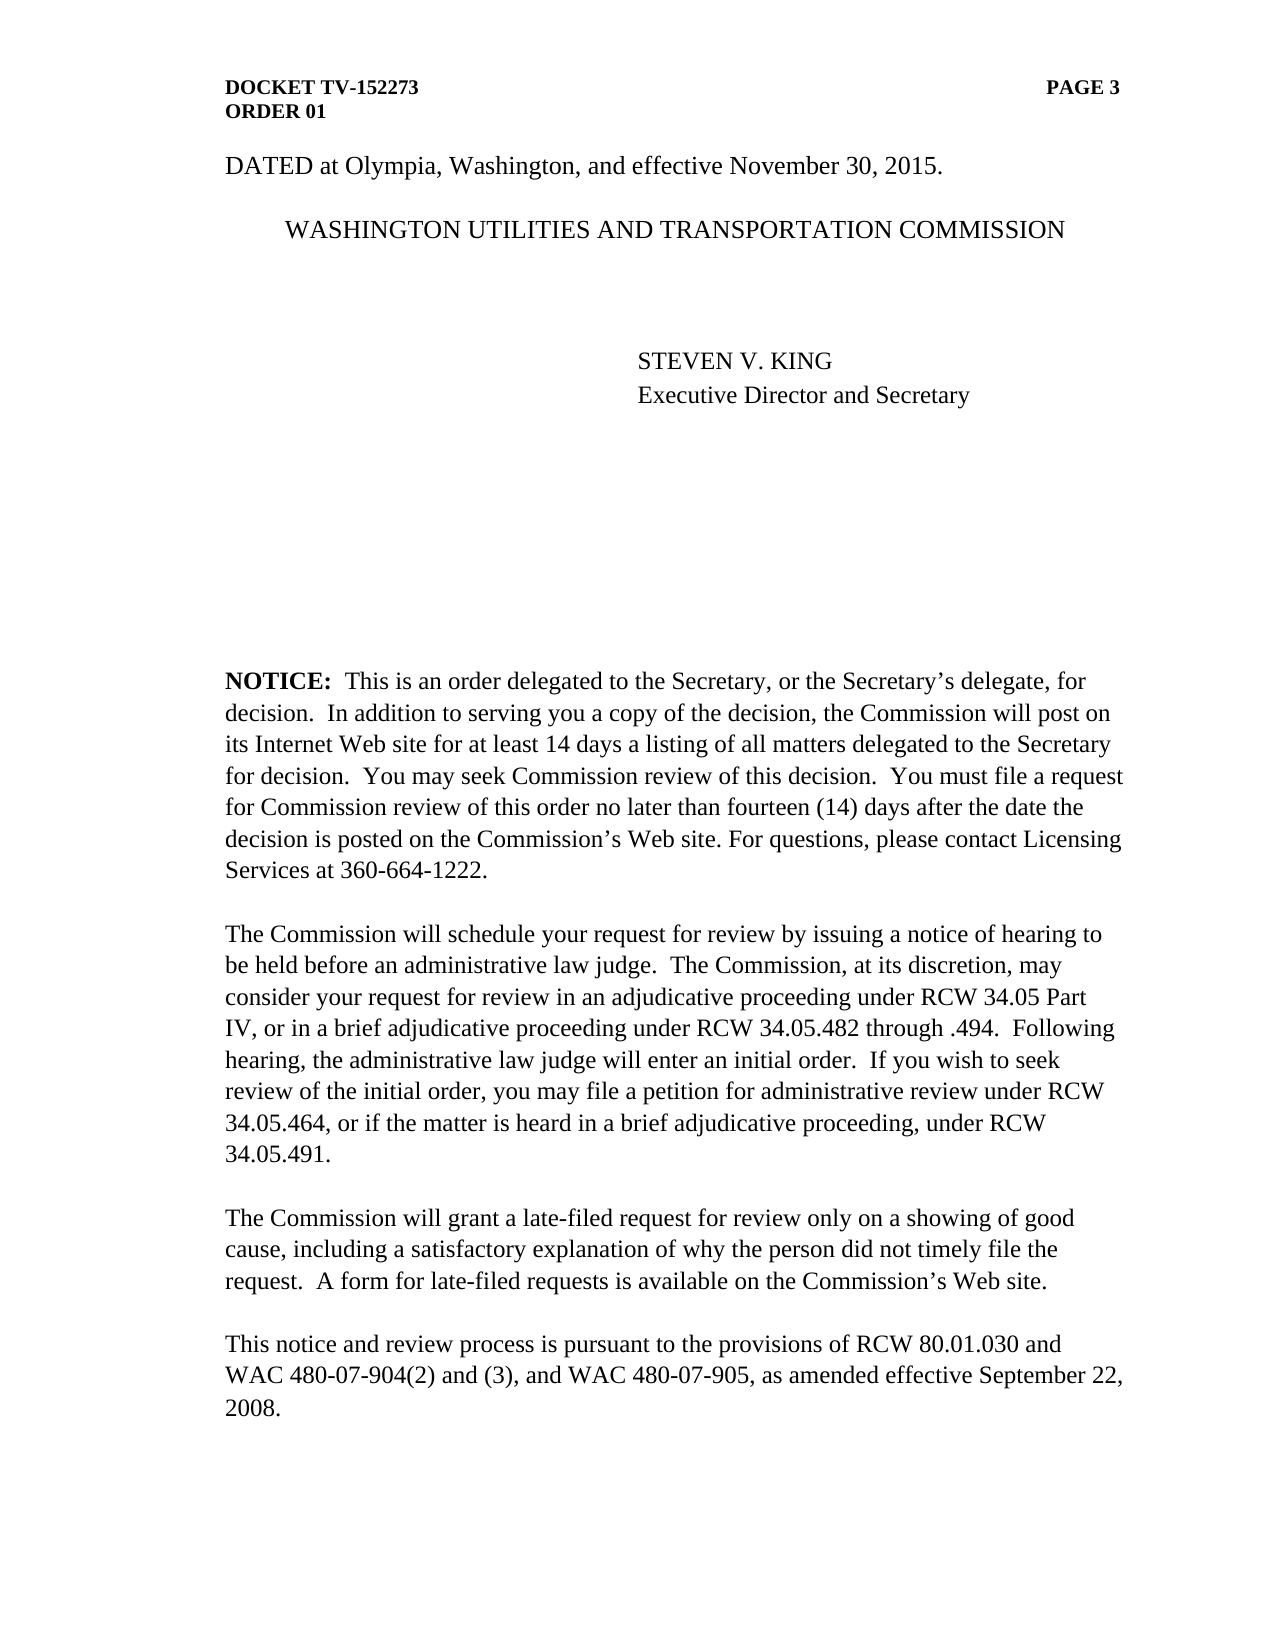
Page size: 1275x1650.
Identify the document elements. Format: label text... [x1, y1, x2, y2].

text The Commission will schedule your request for review by issuing a notice of hearing to be held before an administrative law judge. The Commission, at its discretion, may consider your request for review in an adjudicative proceeding under RCW 34.05 Part IV, or in a brief adjudicative proceeding under RCW 34.05.482 through .494. Following hearing, the administrative law judge will enter an initial order. If you wish to seek review of the initial order, you may file a petition for administrative review under RCW 34.05.464, or if the matter is heard in a brief adjudicative proceeding, under RCW 34.05.491. [225, 919, 1125, 1168]
text DATED at Olympia, Washington, and effective November 30, 2015. [225, 150, 1125, 180]
subtitle WASHINGTON UTILITIES AND TRANSPORTATION COMMISSION [225, 214, 1125, 244]
text The Commission will grant a late-filed request for review only on a showing of good cause, including a satisfactory explanation of why the person did not timely file the request. A form for late-filed requests is available on the Commission’s Web site. [225, 1203, 1125, 1294]
text This notice and review process is pursuant to the provisions of RCW 80.01.030 and WAC 480-07-904(2) and (3), and WAC 480-07-905, as amended effective September 22, 2008. [225, 1329, 1125, 1422]
text STEVEN V. KING [562, 346, 1125, 375]
text NOTICE: This is an order delegated to the Secretary, or the Secretary’s delegate, for decision. In addition to serving you a copy of the decision, the Commission will post on its Internet Web site for at least 14 days a listing of all matters delegated to the Secretary for decision. You may seek Commission review of this decision. You must file a request for Commission review of this order no later than fourteen (14) days after the date the decision is posted on the Commission’s Web site. For questions, please contact Licensing Services at 360-664-1222. [225, 666, 1125, 884]
text Executive Director and Secretary [225, 381, 1125, 409]
